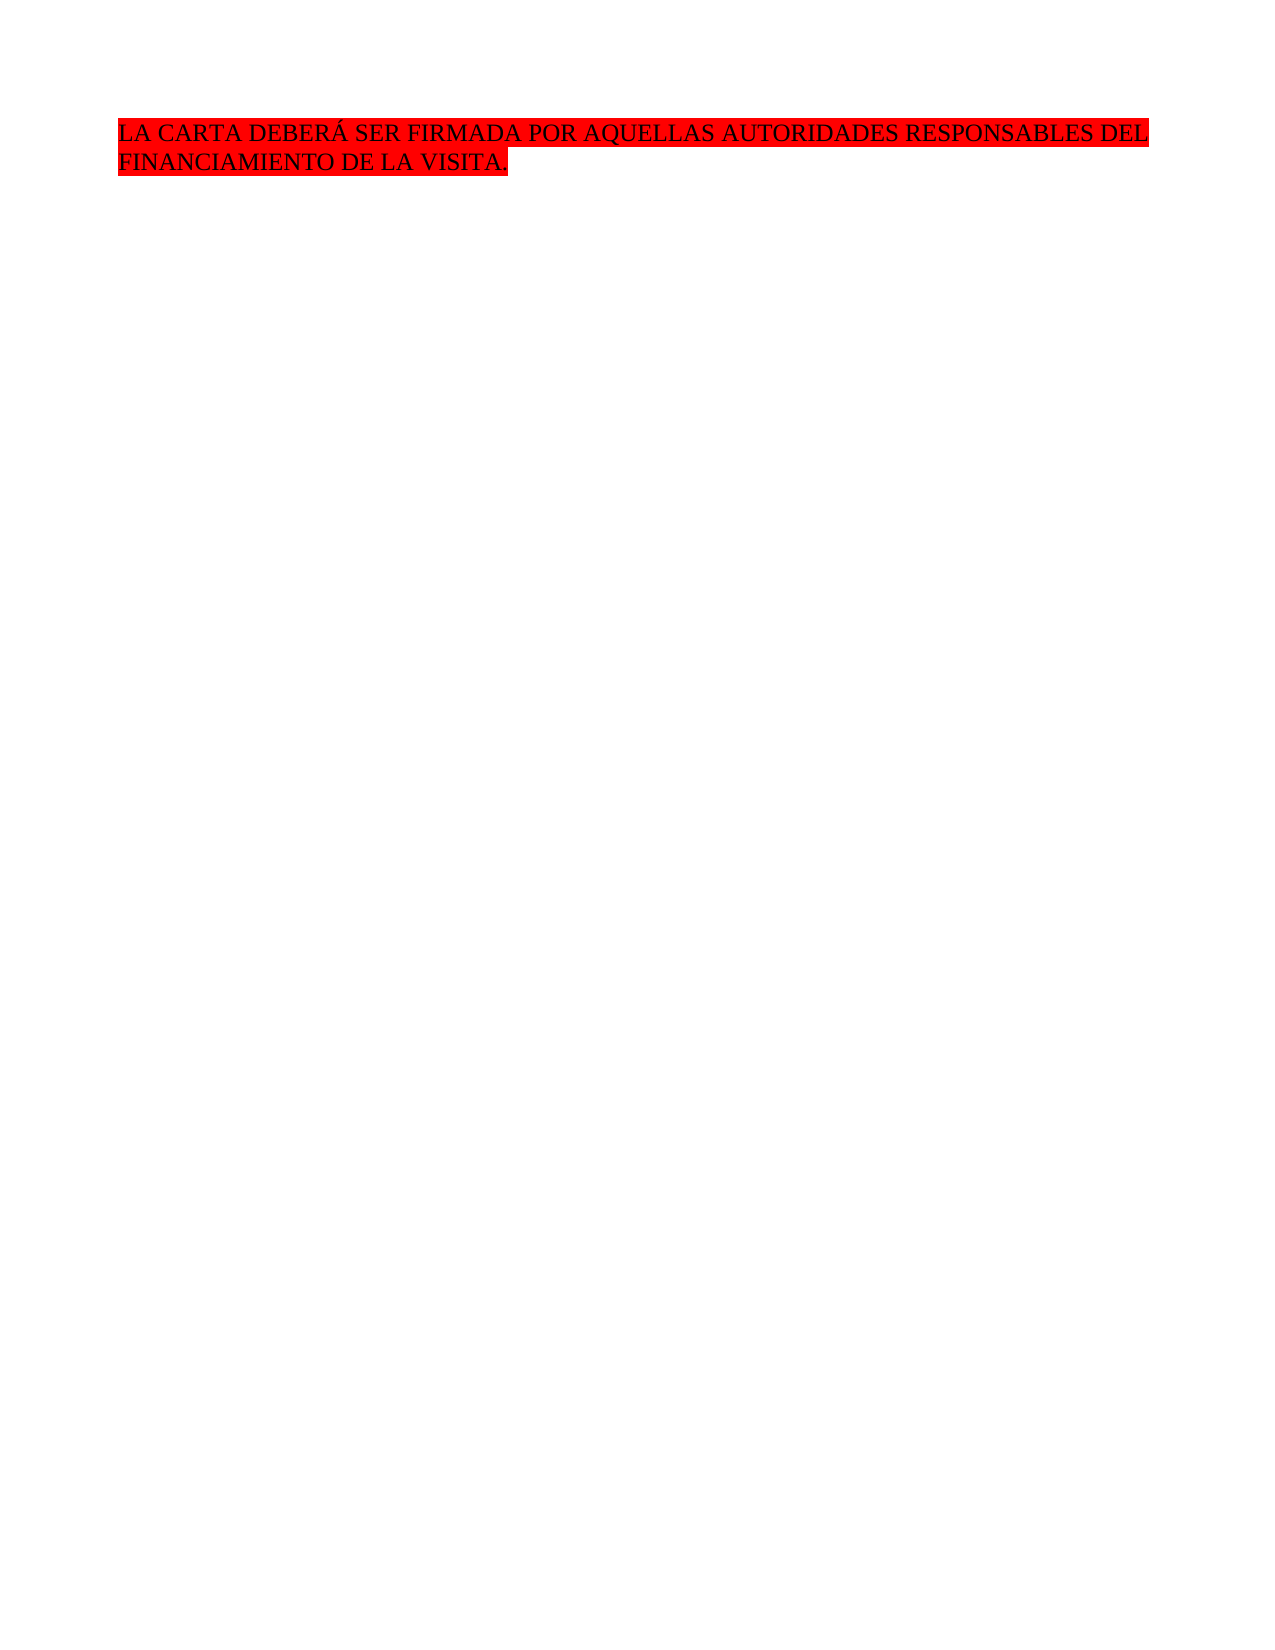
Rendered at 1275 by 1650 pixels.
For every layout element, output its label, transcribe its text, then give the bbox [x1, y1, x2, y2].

text LA CARTA DEBERÁ SER FIRMADA POR AQUELLAS AUTORIDADES RESPONSABLES DEL FINANCIAMIENTO DE LA VISITA. [508, 118, 1157, 176]
